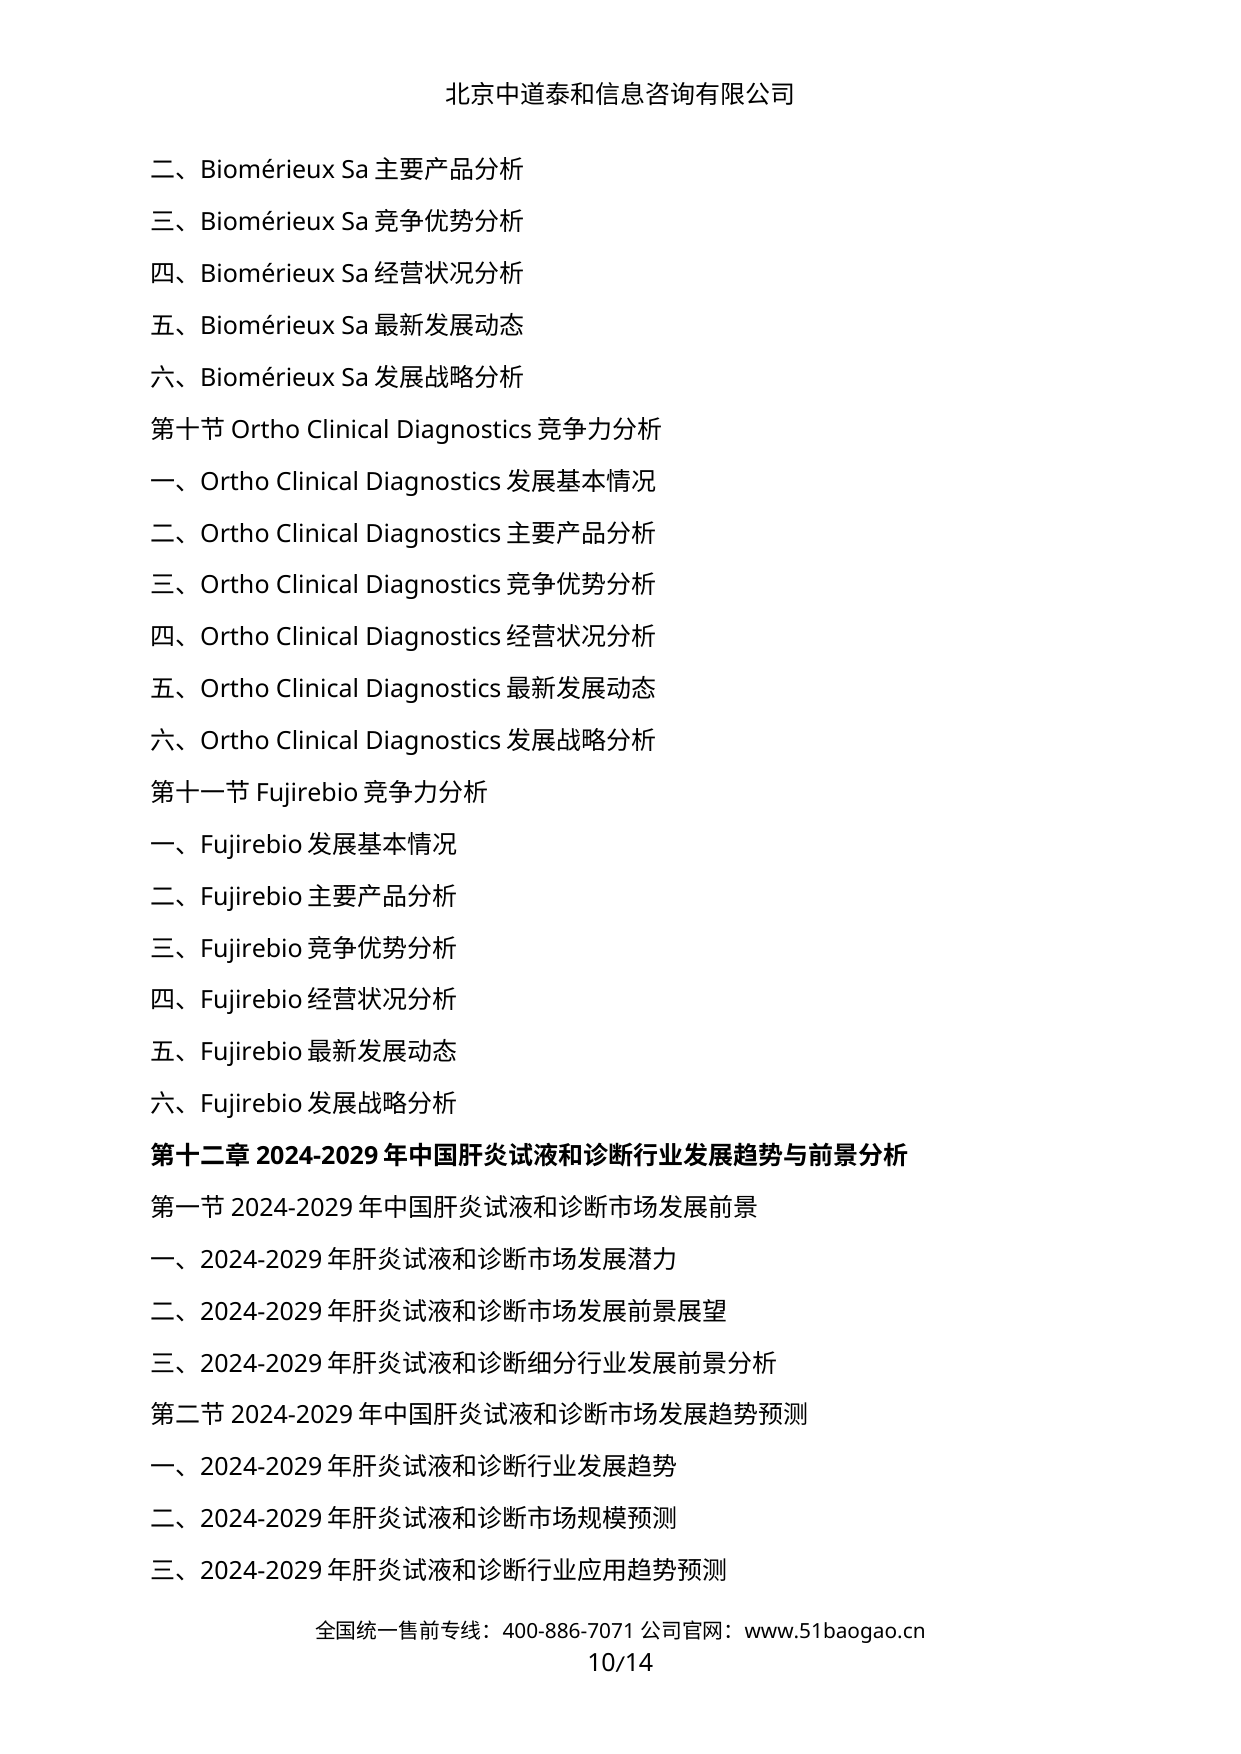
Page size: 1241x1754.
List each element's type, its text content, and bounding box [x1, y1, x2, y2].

text 四、Ortho Clinical Diagnostics经营状况分析 [150, 617, 1090, 653]
text 三、2024-2029年肝炎试液和诊断行业应用趋势预测 [150, 1551, 1090, 1587]
text 一、Fujirebio发展基本情况 [150, 824, 1090, 861]
text 第十一节 Fujirebio竞争力分析 [150, 772, 1090, 809]
text 一、Ortho Clinical Diagnostics发展基本情况 [150, 461, 1090, 497]
text 三、Biomérieux Sa竞争优势分析 [150, 202, 1090, 238]
text 六、Ortho Clinical Diagnostics发展战略分析 [150, 721, 1090, 757]
text 五、Fujirebio最新发展动态 [150, 1032, 1090, 1068]
text 五、Biomérieux Sa最新发展动态 [150, 306, 1090, 342]
text 一、2024-2029年肝炎试液和诊断行业发展趋势 [150, 1447, 1090, 1483]
text 第十二章 2024-2029年中国肝炎试液和诊断行业发展趋势与前景分析 [150, 1136, 1090, 1172]
text 五、Ortho Clinical Diagnostics最新发展动态 [150, 669, 1090, 705]
text 四、Biomérieux Sa经营状况分析 [150, 254, 1090, 290]
text 二、Fujirebio主要产品分析 [150, 876, 1090, 912]
text 二、Ortho Clinical Diagnostics主要产品分析 [150, 513, 1090, 549]
text 第二节 2024-2029年中国肝炎试液和诊断市场发展趋势预测 [150, 1395, 1090, 1431]
text 六、Fujirebio发展战略分析 [150, 1084, 1090, 1120]
text 二、2024-2029年肝炎试液和诊断市场规模预测 [150, 1499, 1090, 1535]
text 六、Biomérieux Sa发展战略分析 [150, 357, 1090, 394]
text 第十节 Ortho Clinical Diagnostics竞争力分析 [150, 409, 1090, 446]
text 三、Fujirebio竞争优势分析 [150, 928, 1090, 964]
text 第一节 2024-2029年中国肝炎试液和诊断市场发展前景 [150, 1187, 1090, 1224]
text 四、Fujirebio经营状况分析 [150, 980, 1090, 1016]
text 三、Ortho Clinical Diagnostics竞争优势分析 [150, 565, 1090, 601]
text 三、2024-2029年肝炎试液和诊断细分行业发展前景分析 [150, 1343, 1090, 1379]
text 一、2024-2029年肝炎试液和诊断市场发展潜力 [150, 1239, 1090, 1276]
text 二、2024-2029年肝炎试液和诊断市场发展前景展望 [150, 1291, 1090, 1327]
text 二、Biomérieux Sa主要产品分析 [150, 150, 1090, 186]
